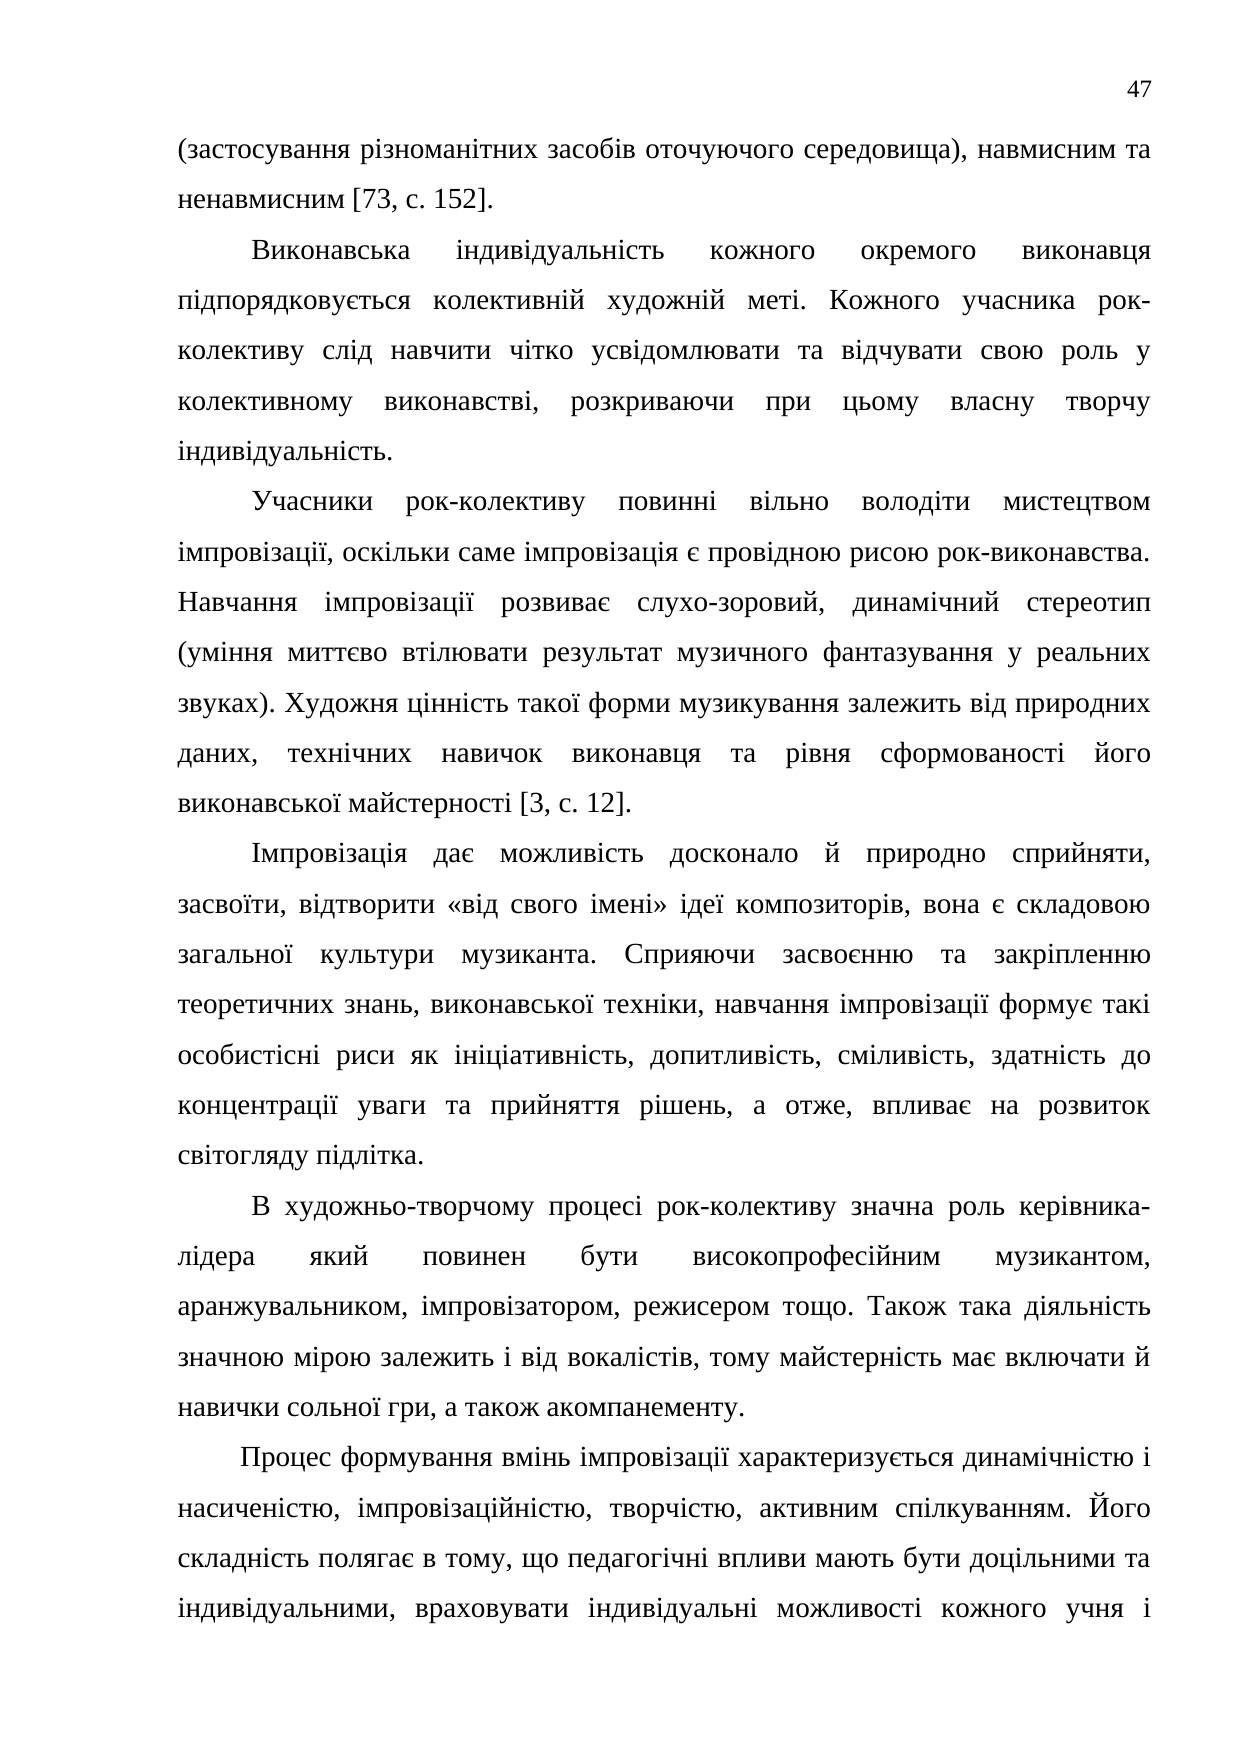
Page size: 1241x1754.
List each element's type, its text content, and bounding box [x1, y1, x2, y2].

text В художньо-творчому процесі рок-колективу значна роль керівника-лідера який повинен бути високопрофесійним музикантом, аранжувальником, імпровізатором, режисером тощо. Також така діяльність значною мірою залежить і від вокалістів, тому майстерність має включати й навички сольної гри, а також акомпанементу. [177, 1188, 1152, 1423]
text Імпровізація дає можливість досконало й природно сприйняти, засвоїти, відтворити «від свого імені» ідеї композиторів, вона є складовою загальної культури музиканта. Сприяючи засвоєнню та закріпленню теоретичних знань, виконавської техніки, навчання імпровізації формує такі особистісні риси як ініціативність, допитливість, сміливість, здатність до концентрації уваги та прийняття рішень, а отже, впливає на розвиток світогляду підлітка. [177, 836, 1152, 1171]
text Виконавська індивідуальність кожного окремого виконавця підпорядковується колективній художній меті. Кожного учасника рок-колективу слід навчити чітко усвідомлювати та відчувати свою роль у колективному виконавстві, розкриваючи при цьому власну творчу індивідуальність. [177, 232, 1152, 467]
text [177, 131, 1152, 215]
text Учасники рок-колективу повинні вільно володіти мистецтвом імпровізації, оскільки саме імпровізація є провідною рисою рок-виконавства. Навчання імпровізації розвиває слухо-зоровий, динамічний стереотип (уміння миттєво втілювати результат музичного фантазування у реальних звуках). Художня цінність такої форми музикування залежить від природних даних, технічних навичок виконавця та рівня сформованості його виконавської майстерності [3, с. 12]. [177, 483, 1152, 819]
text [177, 1439, 1152, 1624]
